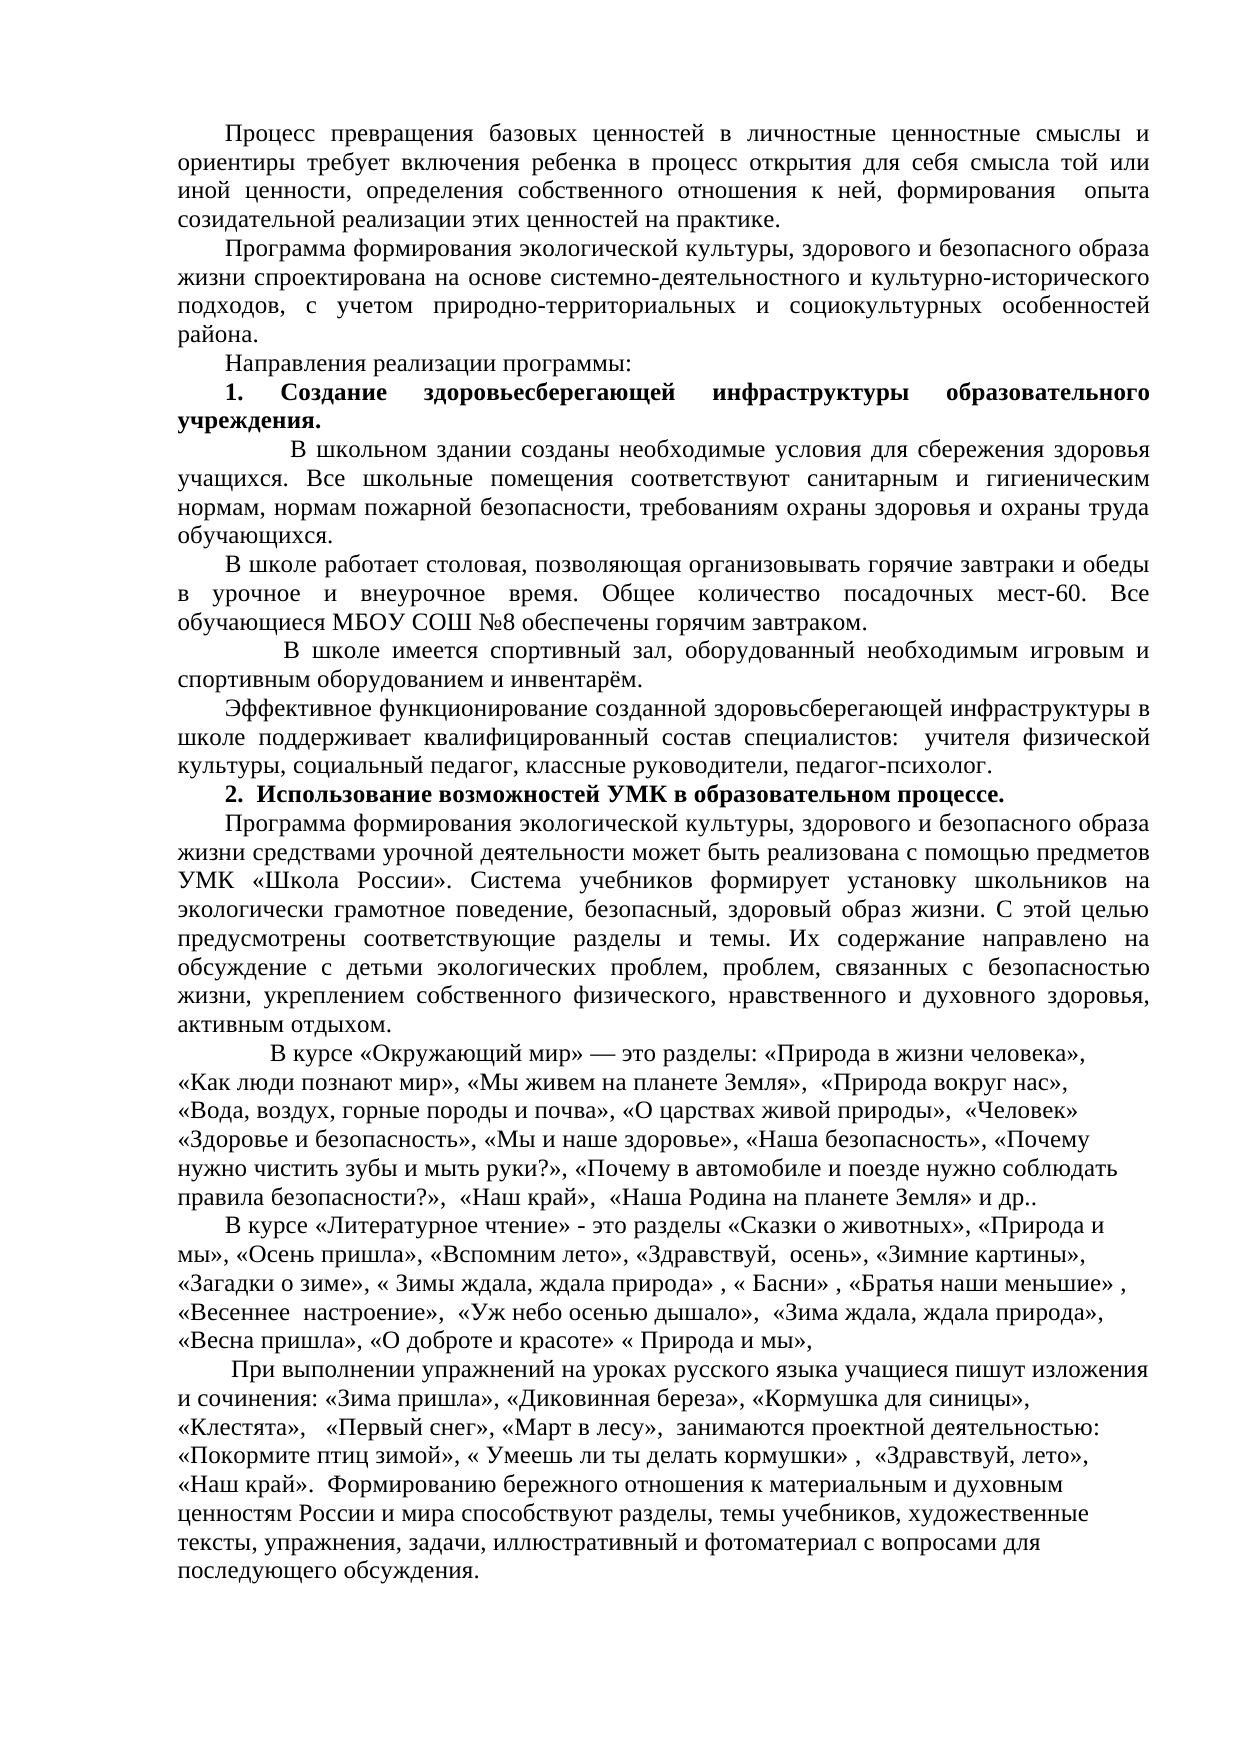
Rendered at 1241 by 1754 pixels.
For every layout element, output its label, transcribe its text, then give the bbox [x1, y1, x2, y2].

text Программа формирования экологической культуры, здорового и безопасного образа жизни средствами урочной деятельности может быть реализована с помощью предметов УМК «Школа России». Система учебников формирует установку школьников на экологически грамотное поведение, безопасный, здоровый образ жизни. С этой целью предусмотрены соответствующие разделы и темы. Их содержание направлено на обсуждение с детьми экологических проблем, проблем, связанных с безопасностью жизни, укреплением собственного физического, нравственного и духовного здоровья, активным отдыхом. [177, 808, 1152, 1038]
text Процесс превращения базовых ценностей в личностные ценностные смыслы и ориентиры требует включения ребенка в процесс открытия для себя смысла той или иной ценности, определения собственного отношения к ней, формирования опыта созидательной реализации этих ценностей на практике. [177, 118, 1152, 233]
text Направления реализации программы: [177, 348, 1152, 377]
text Эффективное функционирование созданной здоровьсберегающей инфраструктуры в школе поддерживает квалифицированный состав специалистов: учителя физической культуры, социальный педагог, классные руководители, педагог-психолог. [177, 693, 1152, 779]
text При выполнении упражнений на уроках русского языка учащиеся пишут изложения и сочинения: «Зима пришла», «Диковинная береза», «Кормушка для синицы», «Клестята», «Первый снег», «Март в лесу», занимаются проектной деятельностью: «Покормите птиц зимой», « Умеешь ли ты делать кормушки» , «Здравствуй, лето», «Наш край». Формированию бережного отношения к материальным и духовным ценностям России и мира способствуют разделы, темы учебников, художественные тексты, упражнения, задачи, иллюстративный и фотоматериал с вопросами для последующего обсуждения. [177, 1354, 1152, 1584]
text Программа формирования экологической культуры, здорового и безопасного образа жизни спроектирована на основе системно-деятельностного и культурно-исторического подходов, с учетом природно-территориальных и социокультурных особенностей района. [177, 233, 1152, 348]
text В школе имеется спортивный зал, оборудованный необходимым игровым и спортивным оборудованием и инвентарём. [177, 636, 1152, 693]
text 1. Создание здоровьесберегающей инфраструктуры образовательного учреждения. [177, 377, 1152, 434]
text В курсе «Окружающий мир» — это разделы: «Природа в жизни человека», «Как люди познают мир», «Мы живем на планете Земля», «Природа вокруг нас», «Вода, воздух, горные породы и почва», «О царствах живой природы», «Человек» «Здоровье и безопасность», «Мы и наше здоровье», «Наша безопасность», «Почему нужно чистить зубы и мыть руки?», «Почему в автомобиле и поезде нужно соблюдать правила безопасности?», «Наш край», «Наша Родина на планете Земля» и др.. [177, 1038, 1152, 1211]
text 2. Использование возможностей УМК в образовательном процессе. [177, 779, 1152, 808]
text В курсе «Литературное чтение» - это разделы «Сказки о животных», «Природа и мы», «Осень пришла», «Вспомним лето», «Здравствуй, осень», «Зимние картины», «Загадки о зиме», « Зимы ждала, ждала природа» , « Басни» , «Братья наши меньшие» , «Весеннее настроение», «Уж небо осенью дышало», «Зима ждала, ждала природа», «Весна пришла», «О доброте и красоте» « Природа и мы», [177, 1211, 1152, 1354]
text В школе работает столовая, позволяющая организовывать горячие завтраки и обеды в урочное и внеурочное время. Общее количество посадочных мест-60. Все обучающиеся МБОУ СОШ №8 обеспечены горячим завтраком. [177, 549, 1152, 636]
text В школьном здании созданы необходимые условия для сбережения здоровья учащихся. Все школьные помещения соответствуют санитарным и гигиеническим нормам, нормам пожарной безопасности, требованиям охраны здоровья и охраны труда обучающихся. [177, 434, 1152, 549]
